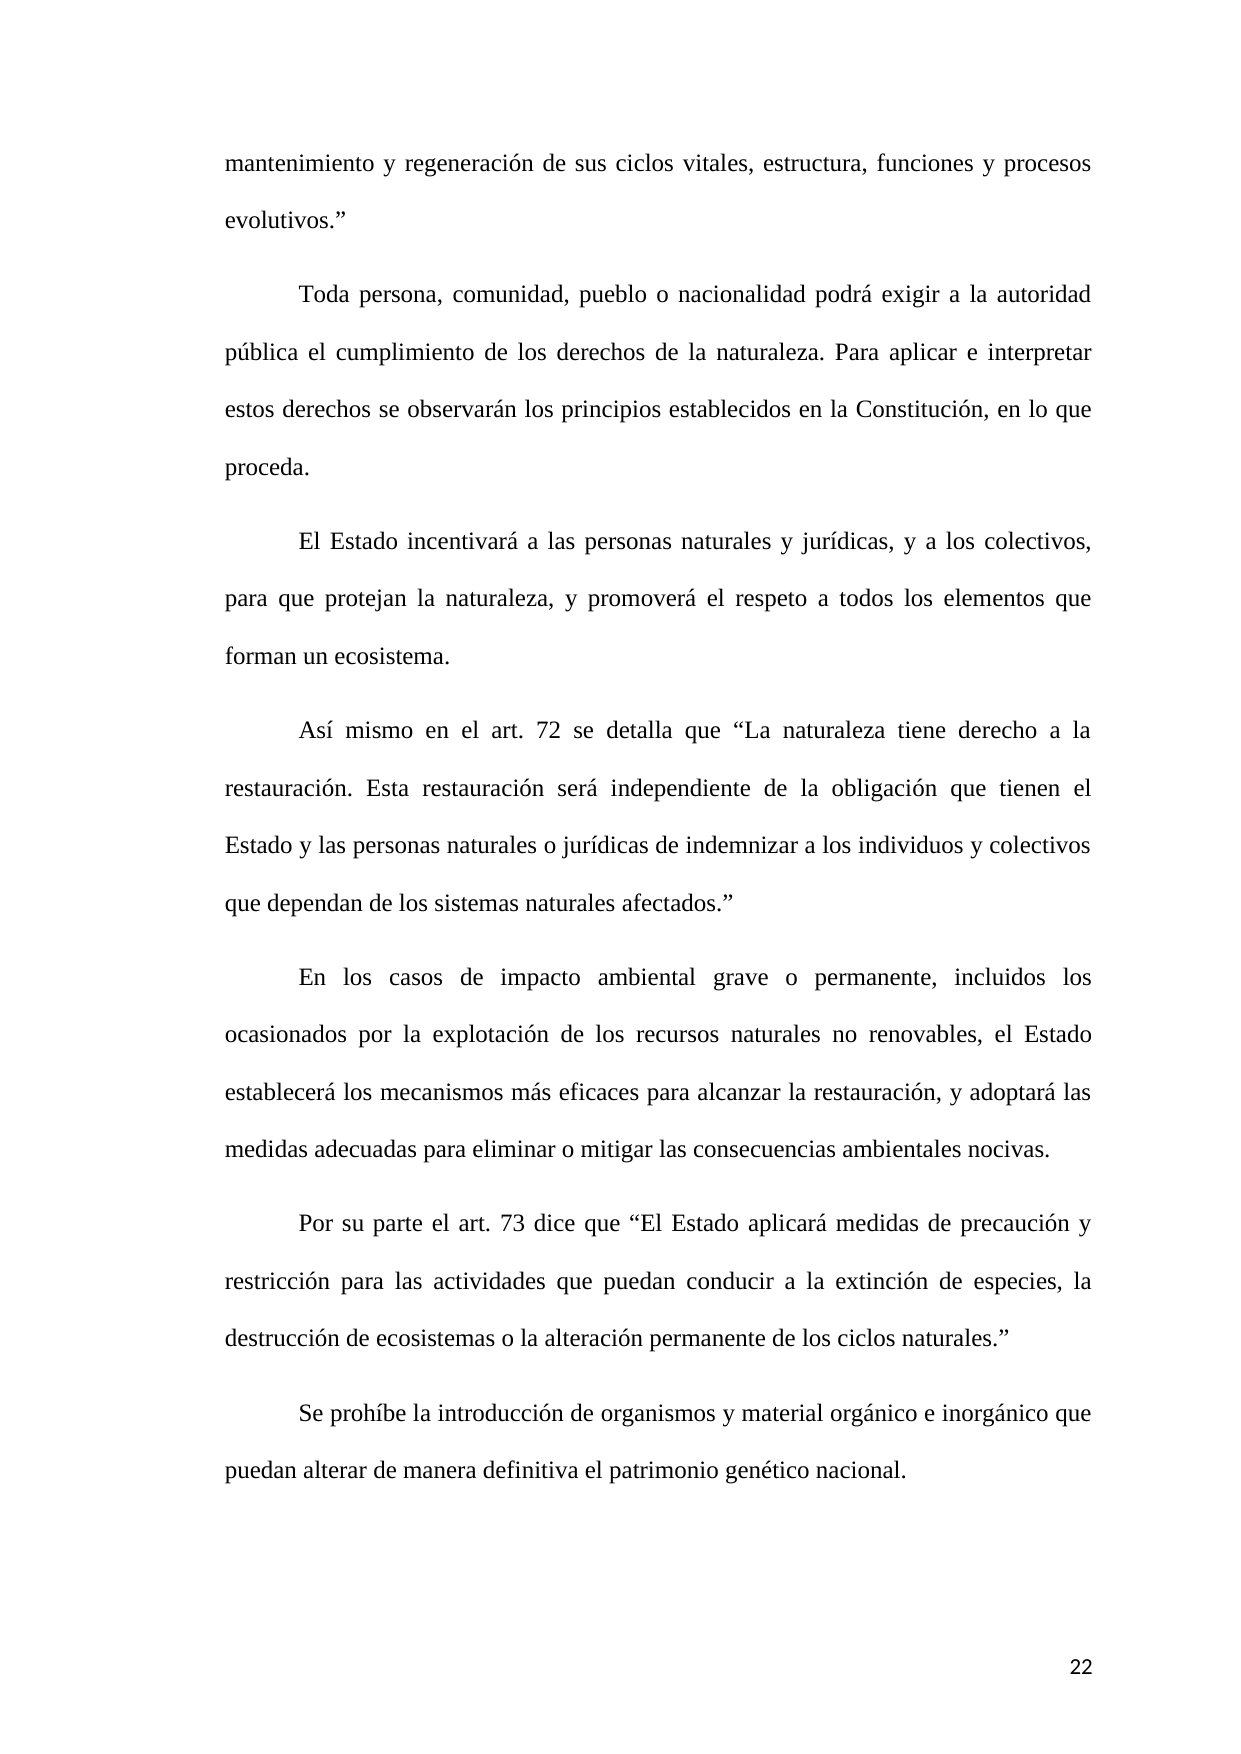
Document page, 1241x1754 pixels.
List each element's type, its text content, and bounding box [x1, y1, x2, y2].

text El Estado incentivará a las personas naturales y jurídicas, y a los colectivos, para que protejan la naturaleza, y promoverá el respeto a todos los elementos que forman un ecosistema. [224, 526, 1092, 670]
text Se prohíbe la introducción de organismos y material orgánico e inorgánico que puedan alterar de manera definitiva el patrimonio genético nacional. [224, 1398, 1092, 1484]
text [224, 148, 1092, 234]
text En los casos de impacto ambiental grave o permanente, incluidos los ocasionados por la explotación de los recursos naturales no renovables, el Estado establecerá los mecanismos más eficaces para alcanzar la restauración, y adoptará las medidas adecuadas para eliminar o mitigar las consecuencias ambientales nocivas. [224, 962, 1092, 1163]
text Por su parte el art. 73 dice que “El Estado aplicará medidas de precaución y restricción para las actividades que puedan conducir a la extinción de especies, la destrucción de ecosistemas o la alteración permanente de los ciclos naturales.” [224, 1208, 1092, 1352]
text Toda persona, comunidad, pueblo o nacionalidad podrá exigir a la autoridad pública el cumplimiento de los derechos de la naturaleza. Para aplicar e interpretar estos derechos se observarán los principios establecidos en la Constitución, en lo que proceda. [224, 279, 1092, 481]
text Así mismo en el art. 72 se detalla que “La naturaleza tiene derecho a la restauración. Esta restauración será independiente de la obligación que tienen el Estado y las personas naturales o jurídicas de indemnizar a los individuos y colectivos que dependan de los sistemas naturales afectados.” [224, 715, 1092, 916]
